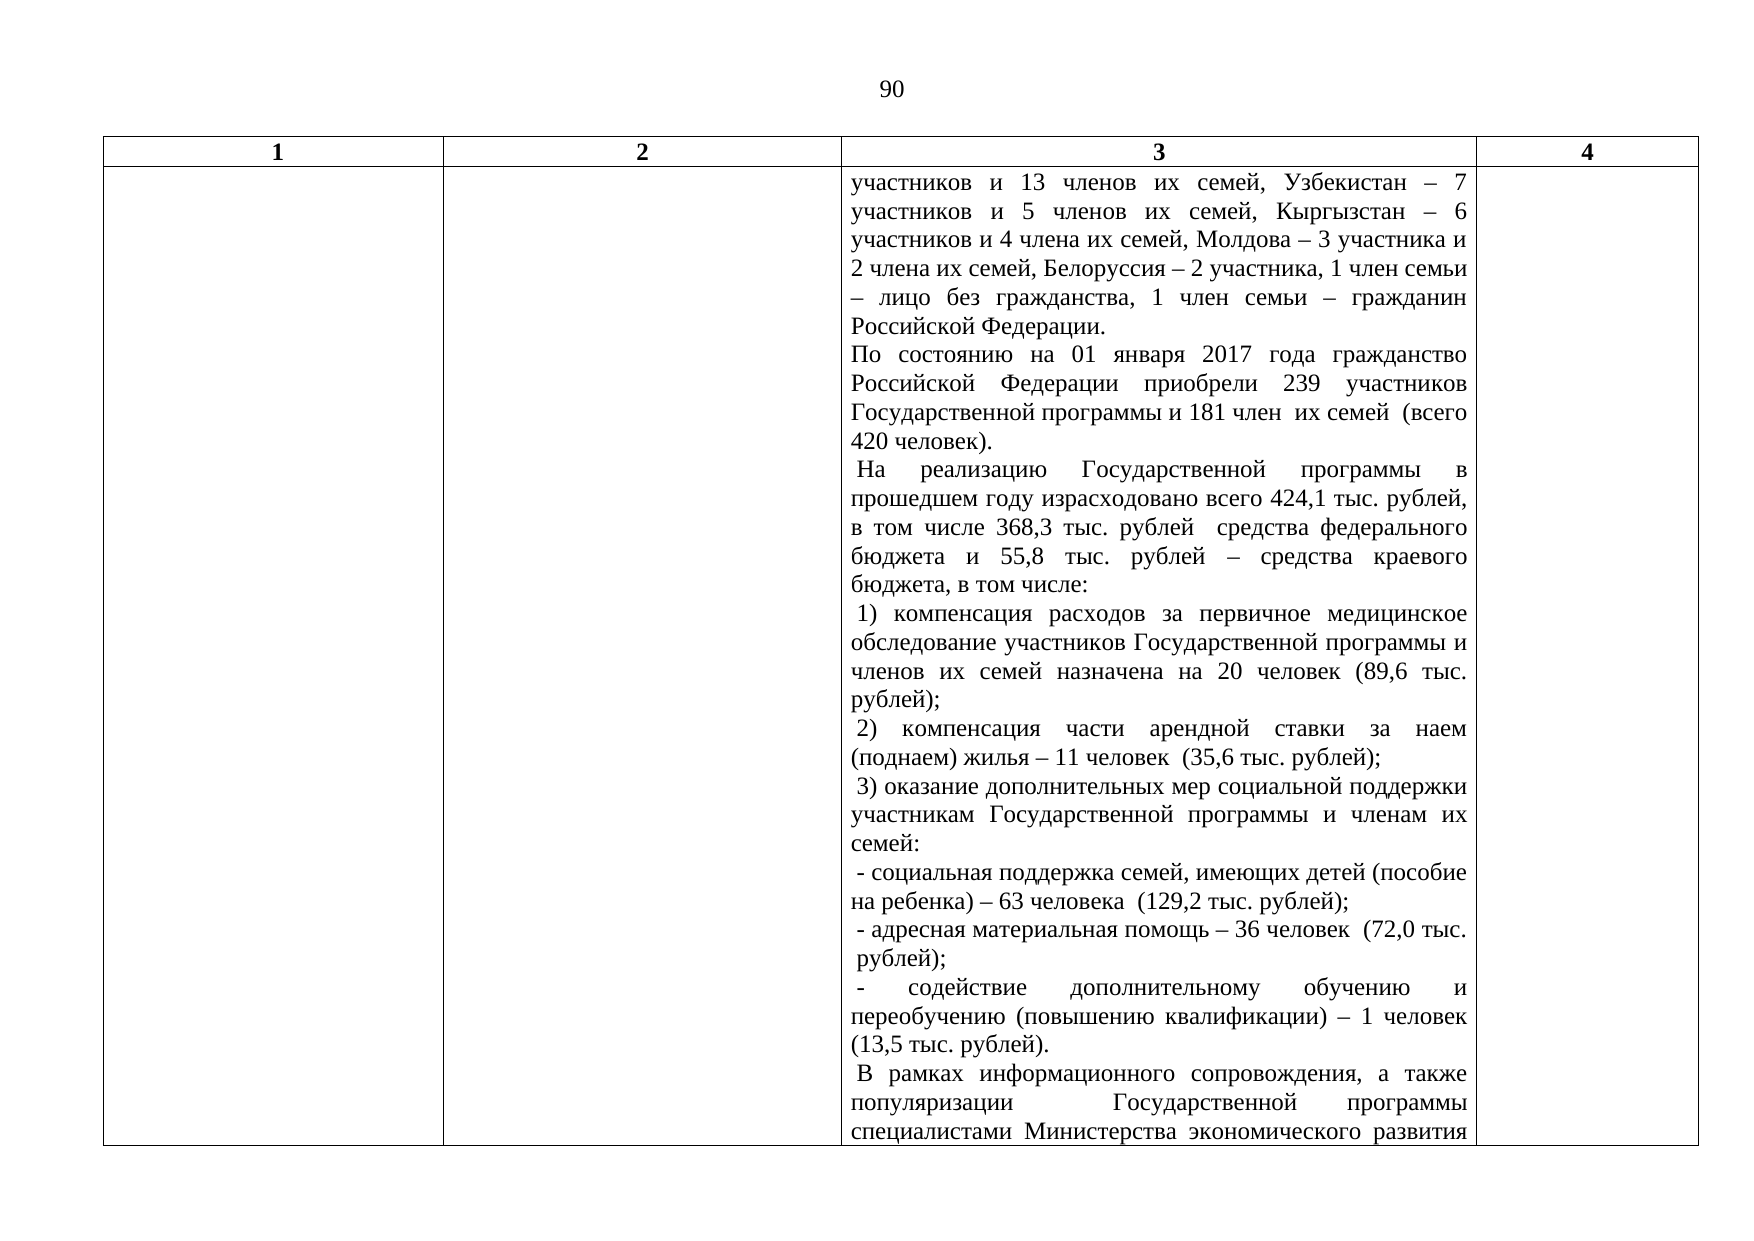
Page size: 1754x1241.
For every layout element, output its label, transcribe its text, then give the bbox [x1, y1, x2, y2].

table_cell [104, 167, 443, 1144]
table_cell [1477, 167, 1698, 1144]
table_header 2 [444, 137, 841, 166]
table_header 1 [104, 137, 443, 166]
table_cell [842, 167, 1476, 1144]
table_header 4 [1477, 137, 1698, 166]
table_header 3 [842, 137, 1476, 166]
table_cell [444, 167, 841, 1144]
